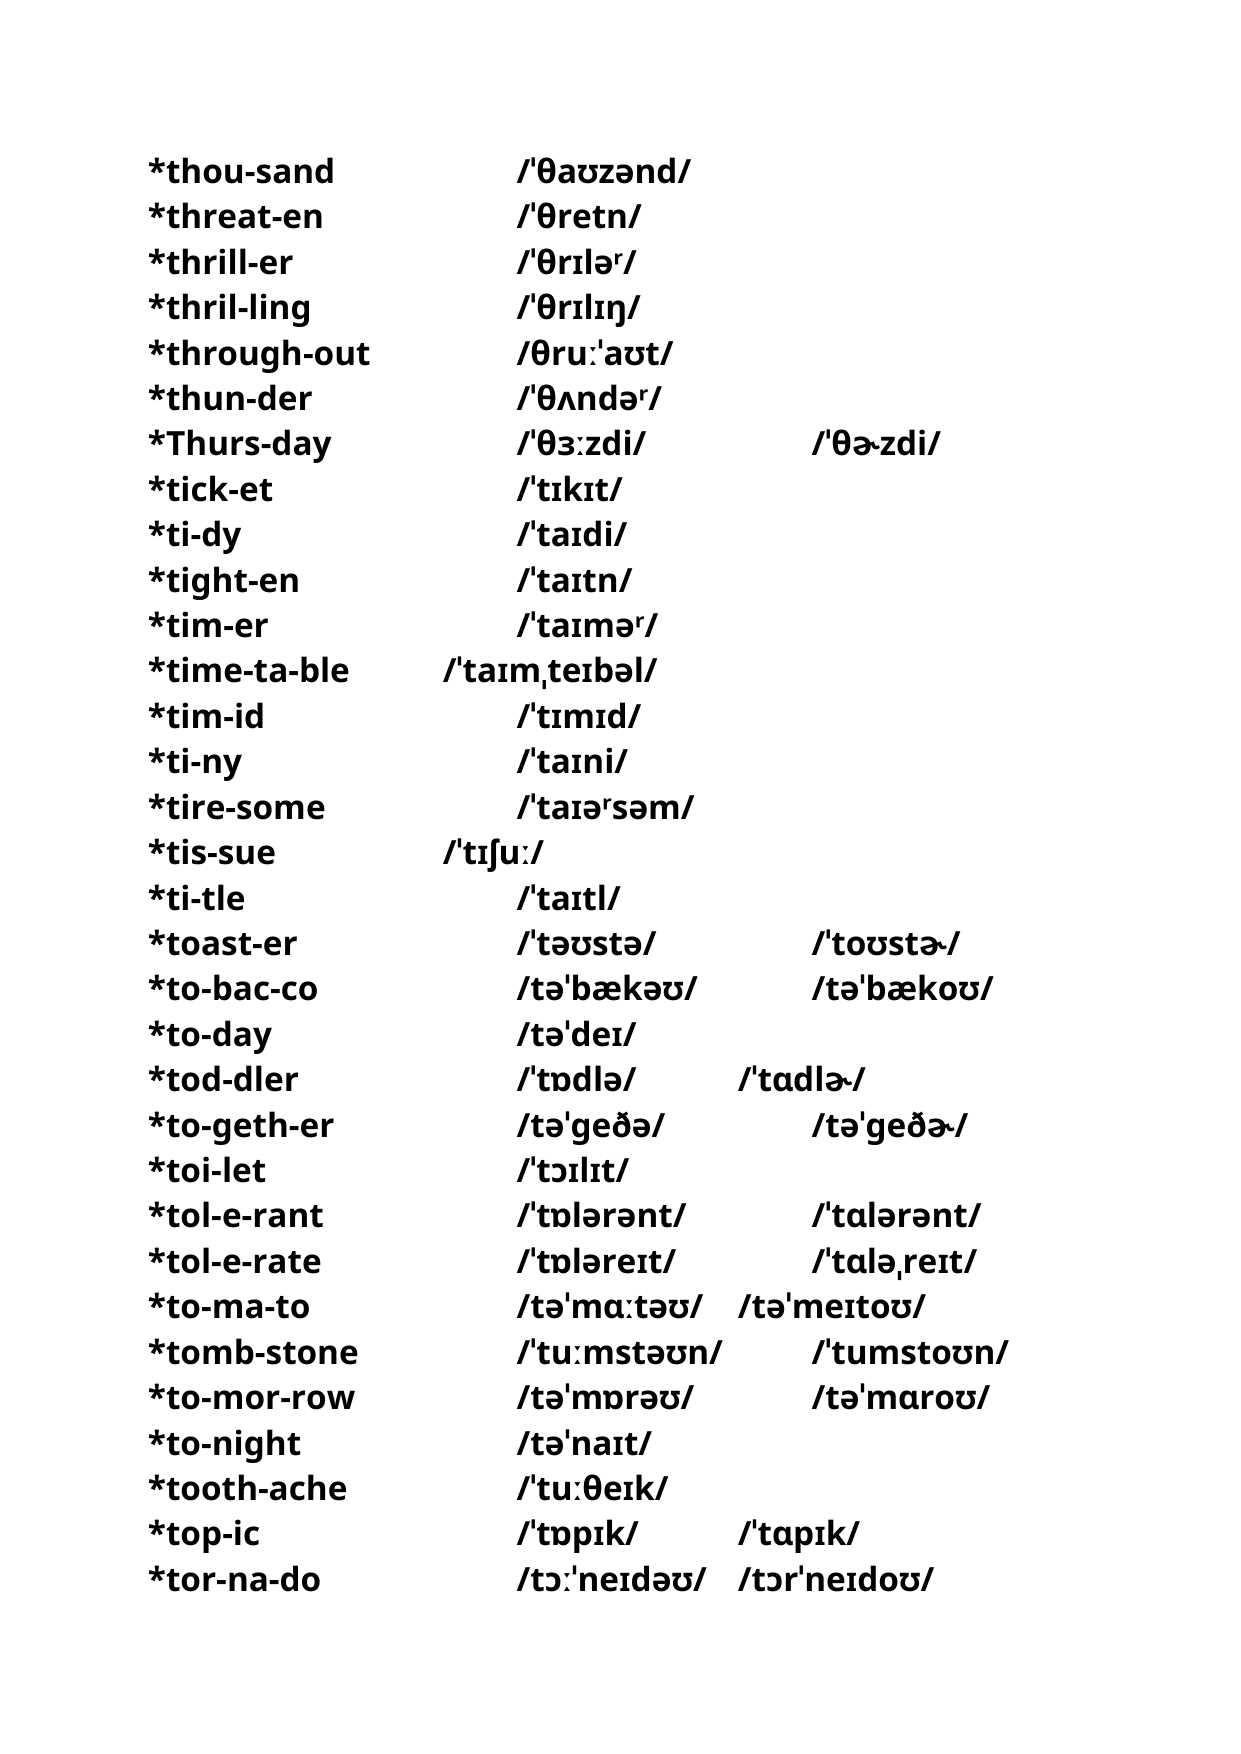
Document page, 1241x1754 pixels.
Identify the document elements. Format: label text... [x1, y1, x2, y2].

text *to-mor-row /təˈmɒrəʊ/ /təˈmɑroʊ/ [148, 1374, 1093, 1419]
text *top-ic /ˈtɒpɪk/ /ˈtɑpɪk/ [148, 1510, 1093, 1556]
text *tor-na-do /tɔːˈneɪdəʊ/ /tɔrˈneɪdoʊ/ [148, 1556, 1093, 1601]
text *tol-e-rate /ˈtɒləreɪt/ /ˈtɑləˌreɪt/ [148, 1238, 1093, 1283]
text *tomb-stone /ˈtuːmstəʊn/ /ˈtumstoʊn/ [148, 1328, 1093, 1374]
text *time-ta-ble /ˈtaɪmˌteɪbəl/ [148, 647, 1093, 693]
text *through-out /θruːˈaʊt/ [148, 329, 1093, 375]
text *thun-der /ˈθʌndəʳ/ [148, 375, 1093, 420]
text *to-day /təˈdeɪ/ [148, 1011, 1093, 1056]
text *tim-id /ˈtɪmɪd/ [148, 693, 1093, 738]
text *tire-some /ˈtaɪəʳsəm/ [148, 783, 1093, 829]
text *tick-et /ˈtɪkɪt/ [148, 466, 1093, 511]
text *tis-sue /ˈtɪʃuː/ [148, 829, 1093, 874]
text *thou-sand /ˈθaʊzənd/ [148, 148, 1093, 193]
text *tight-en /ˈtaɪtn/ [148, 556, 1093, 602]
text *to-ma-to /təˈmɑːtəʊ/ /təˈmeɪtoʊ/ [148, 1283, 1093, 1328]
text *thrill-er /ˈθrɪləʳ/ [148, 238, 1093, 284]
text *toast-er /ˈtəʊstə/ /ˈtoʊstɚ/ [148, 920, 1093, 965]
text *to-geth-er /təˈgeðə/ /təˈgeðɚ/ [148, 1101, 1093, 1147]
text *tooth-ache /ˈtuːθeɪk/ [148, 1465, 1093, 1510]
text *tim-er /ˈtaɪməʳ/ [148, 602, 1093, 647]
text *to-night /təˈnaɪt/ [148, 1419, 1093, 1465]
text *to-bac-co /təˈbækəʊ/ /təˈbækoʊ/ [148, 965, 1093, 1011]
text *ti-tle /ˈtaɪtl/ [148, 874, 1093, 920]
text *thril-ling /ˈθrɪlɪŋ/ [148, 284, 1093, 329]
text *Thurs-day /ˈθɜːzdi/ /ˈθɚzdi/ [148, 420, 1093, 466]
text *tod-dler /ˈtɒdlə/ /ˈtɑdlɚ/ [148, 1056, 1093, 1101]
text *threat-en /ˈθretn/ [148, 193, 1093, 238]
text *tol-e-rant /ˈtɒlərənt/ /ˈtɑlərənt/ [148, 1192, 1093, 1238]
text *ti-ny /ˈtaɪni/ [148, 738, 1093, 783]
text *ti-dy /ˈtaɪdi/ [148, 511, 1093, 556]
text *toi-let /ˈtɔɪlɪt/ [148, 1147, 1093, 1192]
